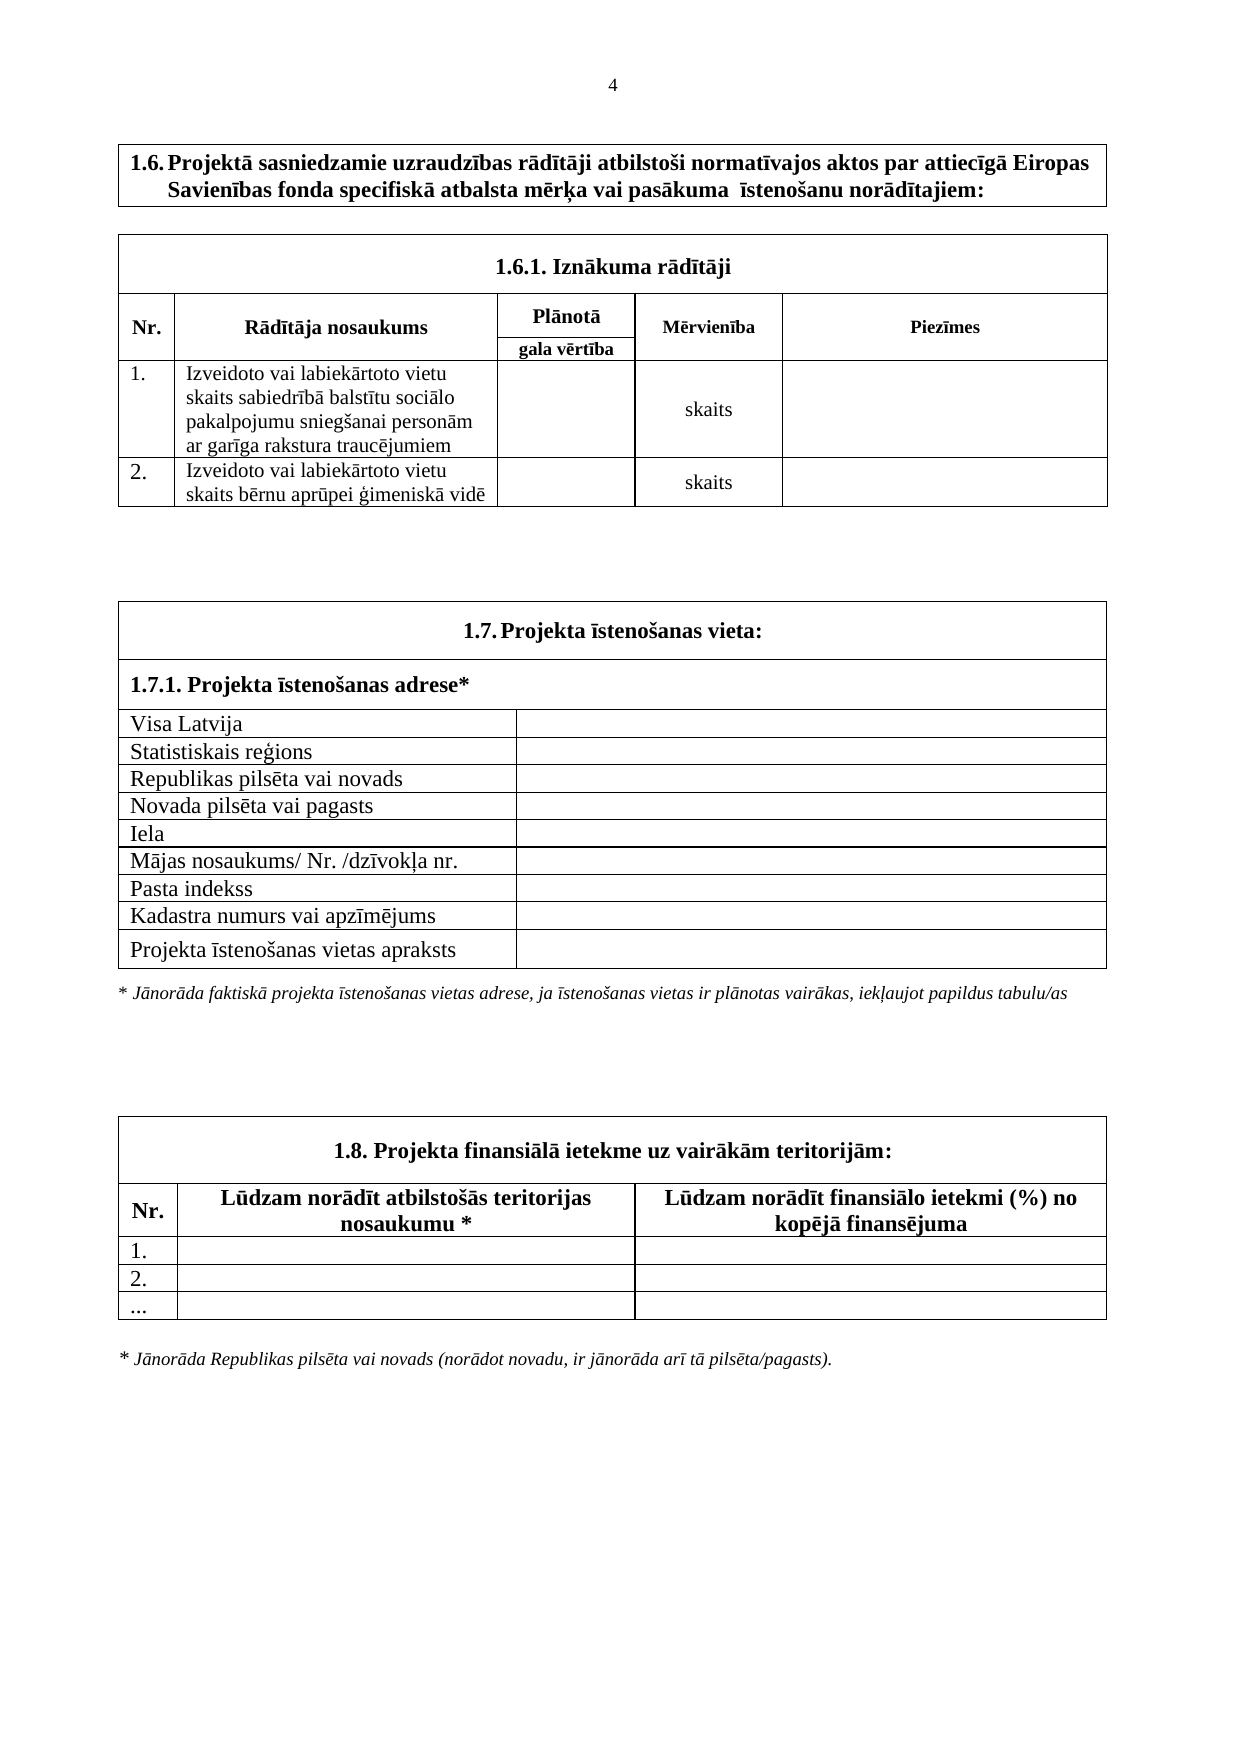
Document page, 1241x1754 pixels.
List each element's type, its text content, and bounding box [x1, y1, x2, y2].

table_cell skaits [636, 361, 782, 457]
table_cell [517, 875, 1106, 901]
table_cell [498, 458, 634, 506]
table_header Projektā sasniedzamie uzraudzības rādītāji atbilstoši normatīvajos aktos par attiecīgā Eiropas Savienības fonda specifiskā atbalsta mērķa vai pasākuma īstenošanu norādītajiem: [119, 145, 1106, 206]
table_cell [498, 361, 634, 457]
table_cell 2. [119, 1265, 177, 1291]
table_cell [517, 738, 1106, 764]
table_cell Mājas nosaukums/ Nr. /dzīvokļa nr. [119, 848, 516, 874]
table_cell Izveidoto vai labiekārtoto vietu skaits bērnu aprūpei ģimeniskā vidē [175, 458, 497, 506]
table_header Projekta īstenošanas vieta: [119, 602, 1106, 659]
table_cell skaits [636, 458, 782, 506]
table_cell Rādītāja nosaukums [175, 294, 497, 360]
table_cell 1. [119, 361, 174, 457]
table_cell Lūdzam norādīt atbilstošās teritorijas nosaukumu * [178, 1184, 634, 1236]
table_cell Piezīmes [783, 294, 1107, 360]
table_header 1.6.1. Iznākuma rādītāji [119, 235, 1107, 293]
table_cell Republikas pilsēta vai novads [119, 765, 516, 792]
text * Jānorāda faktiskā projekta īstenošanas vietas adrese, ja īstenošanas vietas ir plānotas vairākas, iekļaujot papildus tabulu/as [118, 982, 1107, 1003]
table_cell [783, 361, 1107, 457]
table_cell Projekta īstenošanas vietas apraksts [119, 930, 516, 968]
table_cell [517, 902, 1106, 928]
table_cell [517, 848, 1106, 874]
table_cell ... [119, 1292, 177, 1318]
table_cell Novada pilsēta vai pagasts [119, 793, 516, 819]
table_cell Nr. [119, 294, 174, 360]
table_cell [178, 1237, 634, 1264]
table_cell Pasta indekss [119, 875, 516, 901]
table_cell 1.7.1. Projekta īstenošanas adrese* [119, 660, 1106, 709]
table_cell [636, 1265, 1106, 1291]
table_cell [517, 820, 1106, 846]
table_cell [636, 1237, 1106, 1264]
table_cell Lūdzam norādīt finansiālo ietekmi (%) no kopējā finansējuma [636, 1184, 1106, 1236]
table_cell [517, 710, 1106, 737]
table_cell [178, 1265, 634, 1291]
table_cell gala vērtība [498, 338, 634, 360]
table_cell [783, 458, 1107, 506]
table_cell [178, 1292, 634, 1318]
table_cell Kadastra numurs vai apzīmējums [119, 902, 516, 928]
text * Jānorāda Republikas pilsēta vai novads (norādot novadu, ir jānorāda arī tā pilsēta/pagasts). [118, 1345, 1107, 1369]
table_cell Plānotā [498, 294, 634, 337]
table_cell [517, 930, 1106, 968]
table_cell [517, 793, 1106, 819]
table_cell 1. [119, 1237, 177, 1264]
table_cell 2. [119, 458, 174, 506]
table_cell Mērvienība [636, 294, 782, 360]
table_cell Nr. [119, 1184, 177, 1236]
table_cell Visa Latvija [119, 710, 516, 737]
table_header 1.8. Projekta finansiālā ietekme uz vairākām teritorijām: [119, 1117, 1106, 1182]
table_cell Izveidoto vai labiekārtoto vietu skaits sabiedrībā balstītu sociālo pakalpojumu sniegšanai personām ar garīga rakstura traucējumiem [175, 361, 497, 457]
table_cell [517, 765, 1106, 792]
table_cell Statistiskais reģions [119, 738, 516, 764]
table_cell [636, 1292, 1106, 1318]
table_cell Iela [119, 820, 516, 846]
